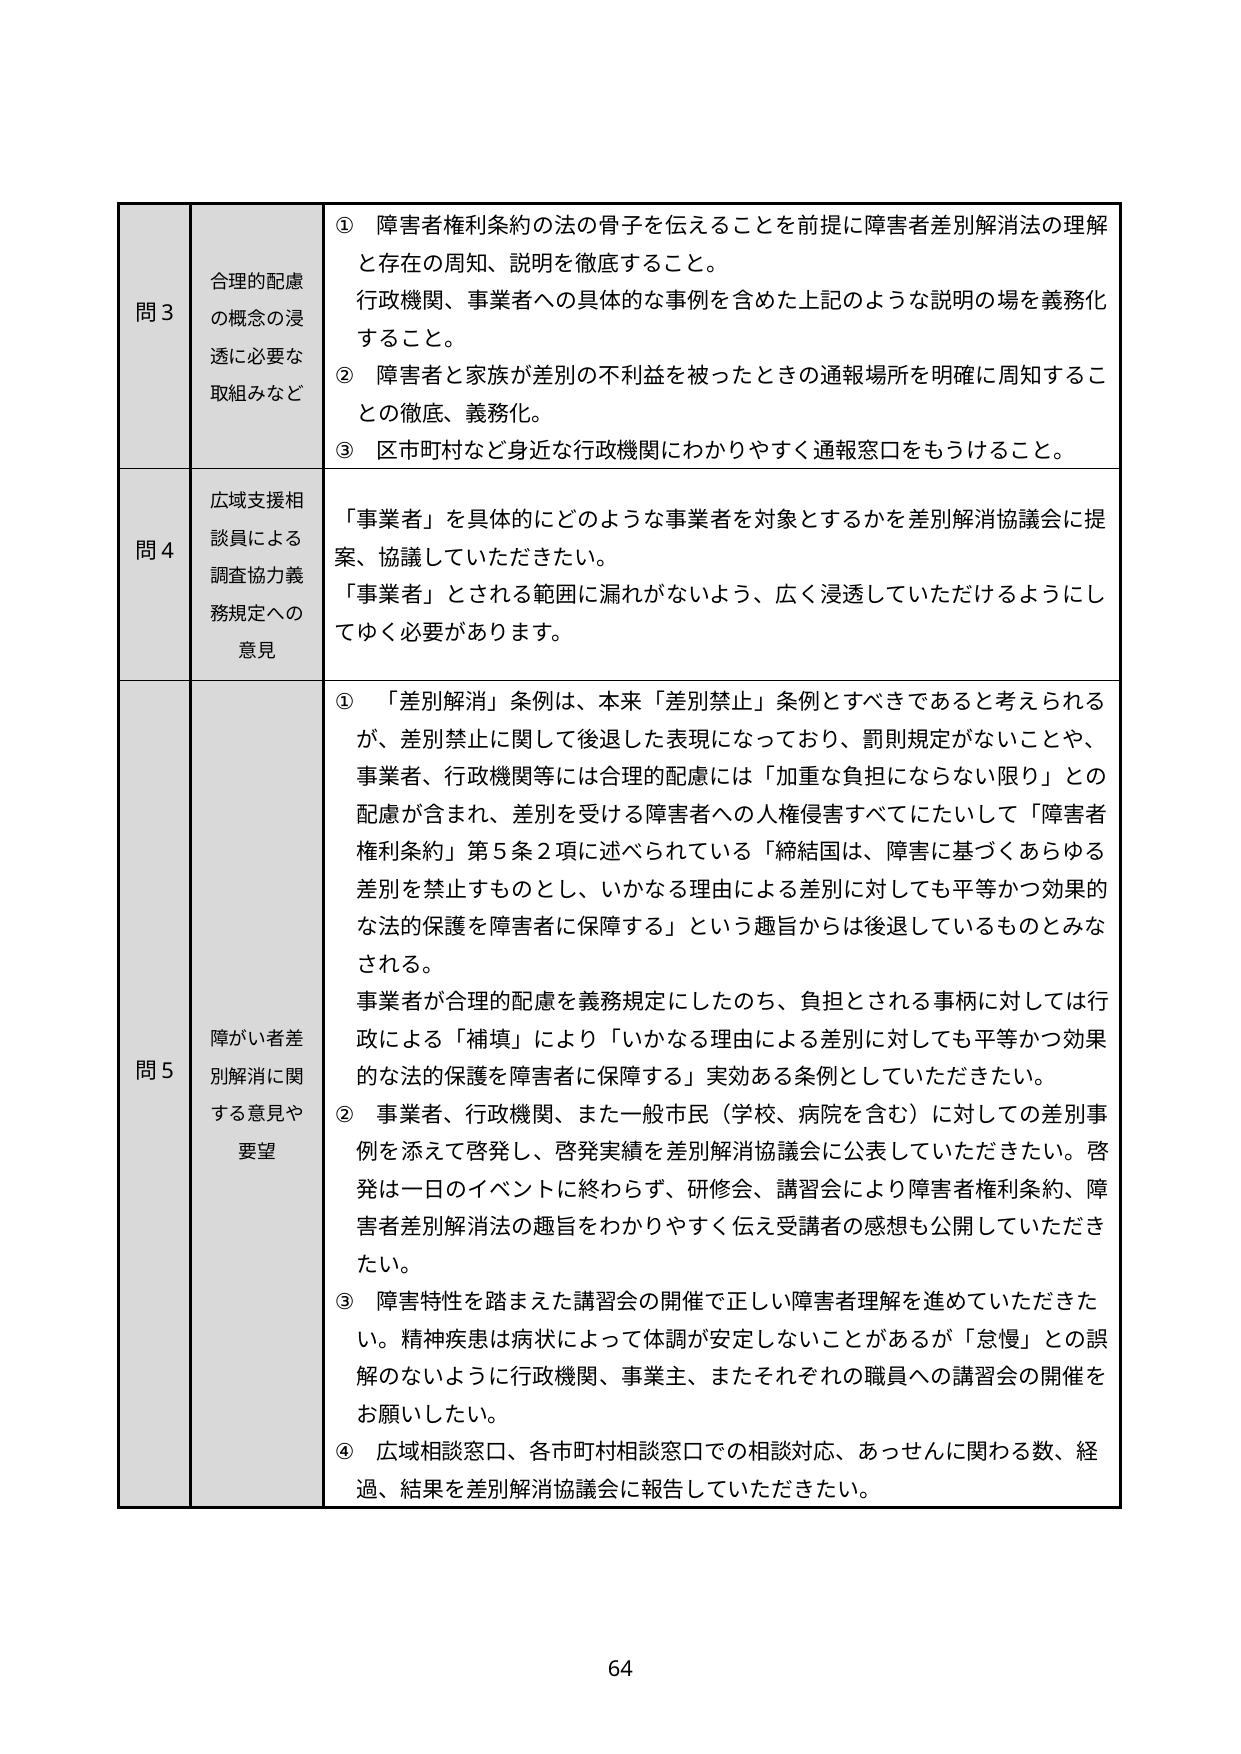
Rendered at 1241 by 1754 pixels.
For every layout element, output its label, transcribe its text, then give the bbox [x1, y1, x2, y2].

table_cell 問5 [120, 681, 189, 1506]
table_header 問3 [120, 205, 189, 468]
table_cell ① 「差別解消」条例は、本来「差別禁止」条例とすべきであると考えられるが、差別禁止に関して後退した表現になっており、罰則規定がないことや、事業者、行政機関等には合理的配慮には「加重な負担にならない限り」との配慮が含まれ、差別を受ける障害者への人権侵害すべてにたいして「障害者権利条約」第５条２項に述べられている「締結国は、障害に基づくあらゆる差別を禁止すものとし、いかなる理由による差別に対しても平等かつ効果的な法的保護を障害者に保障する」という趣旨からは後退しているものとみなされる。 事業者が合理的配慮を義務規定にしたのち、負担とされる事柄に対しては行政による「補填」により「いかなる理由による差別に対しても平等かつ効果的な法的保護を障害者に保障する」実効ある条例としていただきたい。 ② 事業者、行政機関、また一般市民（学校、病院を含む）に対しての差別事例を添えて啓発し、啓発実績を差別解消協議会に公表していただきたい。啓発は一日のイベントに終わらず、研修会、講習会により障害者権利条約、障害者差別解消法の趣旨をわかりやすく伝え受講者の感想も公開していただきたい。 ③ 障害特性を踏まえた講習会の開催で正しい障害者理解を進めていただきた い。精神疾患は病状によって体調が安定しないことがあるが「怠慢」との誤解のないように行政機関、事業主、またそれぞれの職員への講習会の開催をお願いしたい。 ④ 広域相談窓口、各市町村相談窓口での相談対応、あっせんに関わる数、経 過、結果を差別解消協議会に報告していただきたい。 [325, 681, 1119, 1506]
table_header ① 障害者権利条約の法の骨子を伝えることを前提に障害者差別解消法の理解と存在の周知、説明を徹底すること。 行政機関、事業者への具体的な事例を含めた上記のような説明の場を義務化すること。 ② 障害者と家族が差別の不利益を被ったときの通報場所を明確に周知することの徹底、義務化。 ③ 区市町村など身近な行政機関にわかりやすく通報窓口をもうけること。 [325, 205, 1119, 468]
table_cell 障がい者差別解消に関する意見や要望 [192, 681, 322, 1506]
table_cell 広域支援相談員による調査協力義務規定への意見 [192, 469, 322, 680]
table_cell 問4 [120, 469, 189, 680]
table_cell 「事業者」を具体的にどのような事業者を対象とするかを差別解消協議会に提案、協議していただきたい。 「事業者」とされる範囲に漏れがないよう、広く浸透していただけるようにしてゆく必要があります。 [325, 469, 1119, 680]
table_header 合理的配慮の概念の浸透に必要な取組みなど [192, 205, 322, 468]
